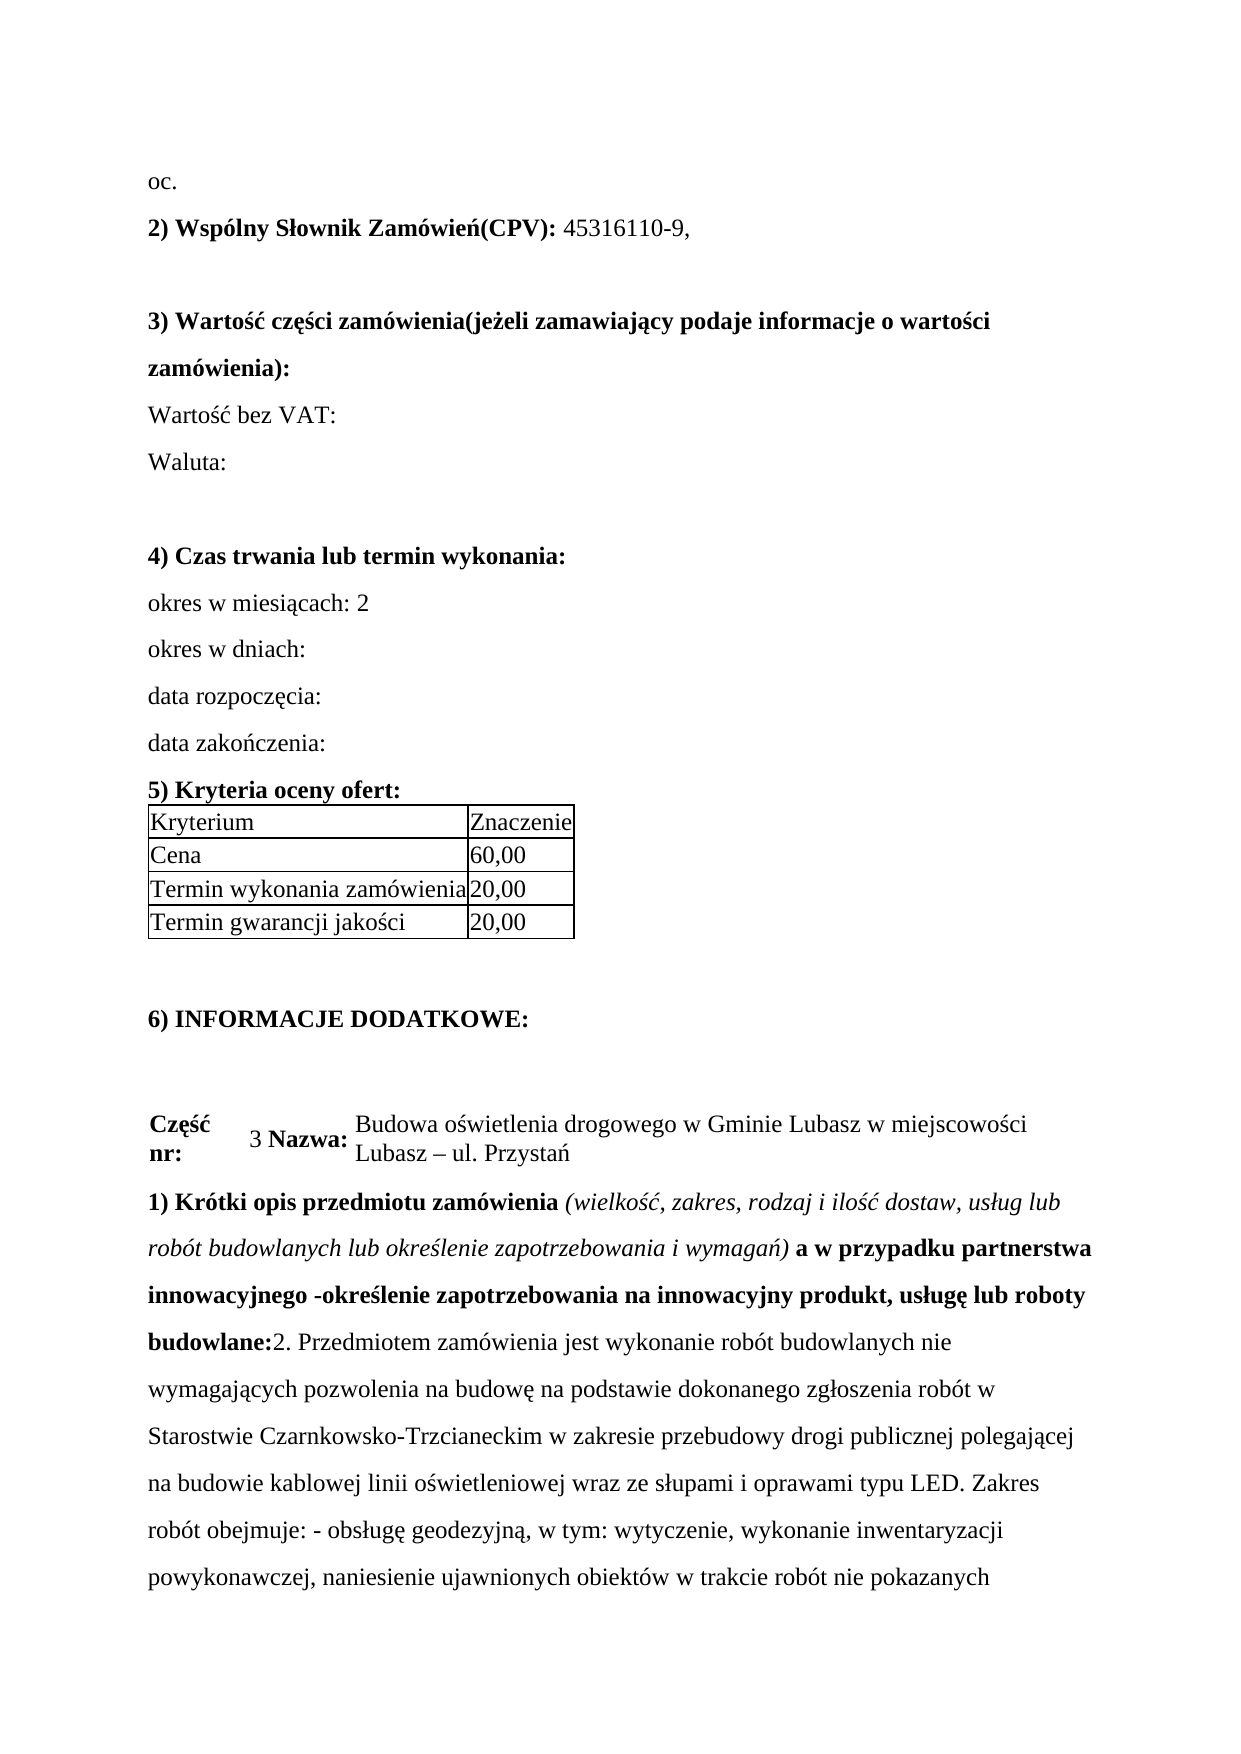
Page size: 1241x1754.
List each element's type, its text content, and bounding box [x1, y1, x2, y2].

table_header 3 [248, 1108, 266, 1168]
table_cell 20,00 [469, 906, 573, 938]
table_header Nazwa: [266, 1108, 353, 1168]
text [148, 1168, 1093, 1590]
table_header Znaczenie [469, 806, 573, 837]
table_cell 60,00 [469, 839, 573, 871]
table_cell Termin gwarancji jakości [149, 906, 467, 938]
table_cell Termin wykonania zamówienia [149, 872, 467, 904]
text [148, 148, 1093, 804]
table_cell Cena [149, 839, 467, 871]
text 6) INFORMACJE DODATKOWE: [148, 939, 1093, 1080]
table_header Część nr: [148, 1108, 247, 1168]
table_header Kryterium [149, 806, 467, 837]
table_cell 20,00 [469, 872, 573, 904]
table_header Budowa oświetlenia drogowego w Gminie Lubasz w miejscowości Lubasz – ul. Przystań [353, 1108, 1093, 1168]
